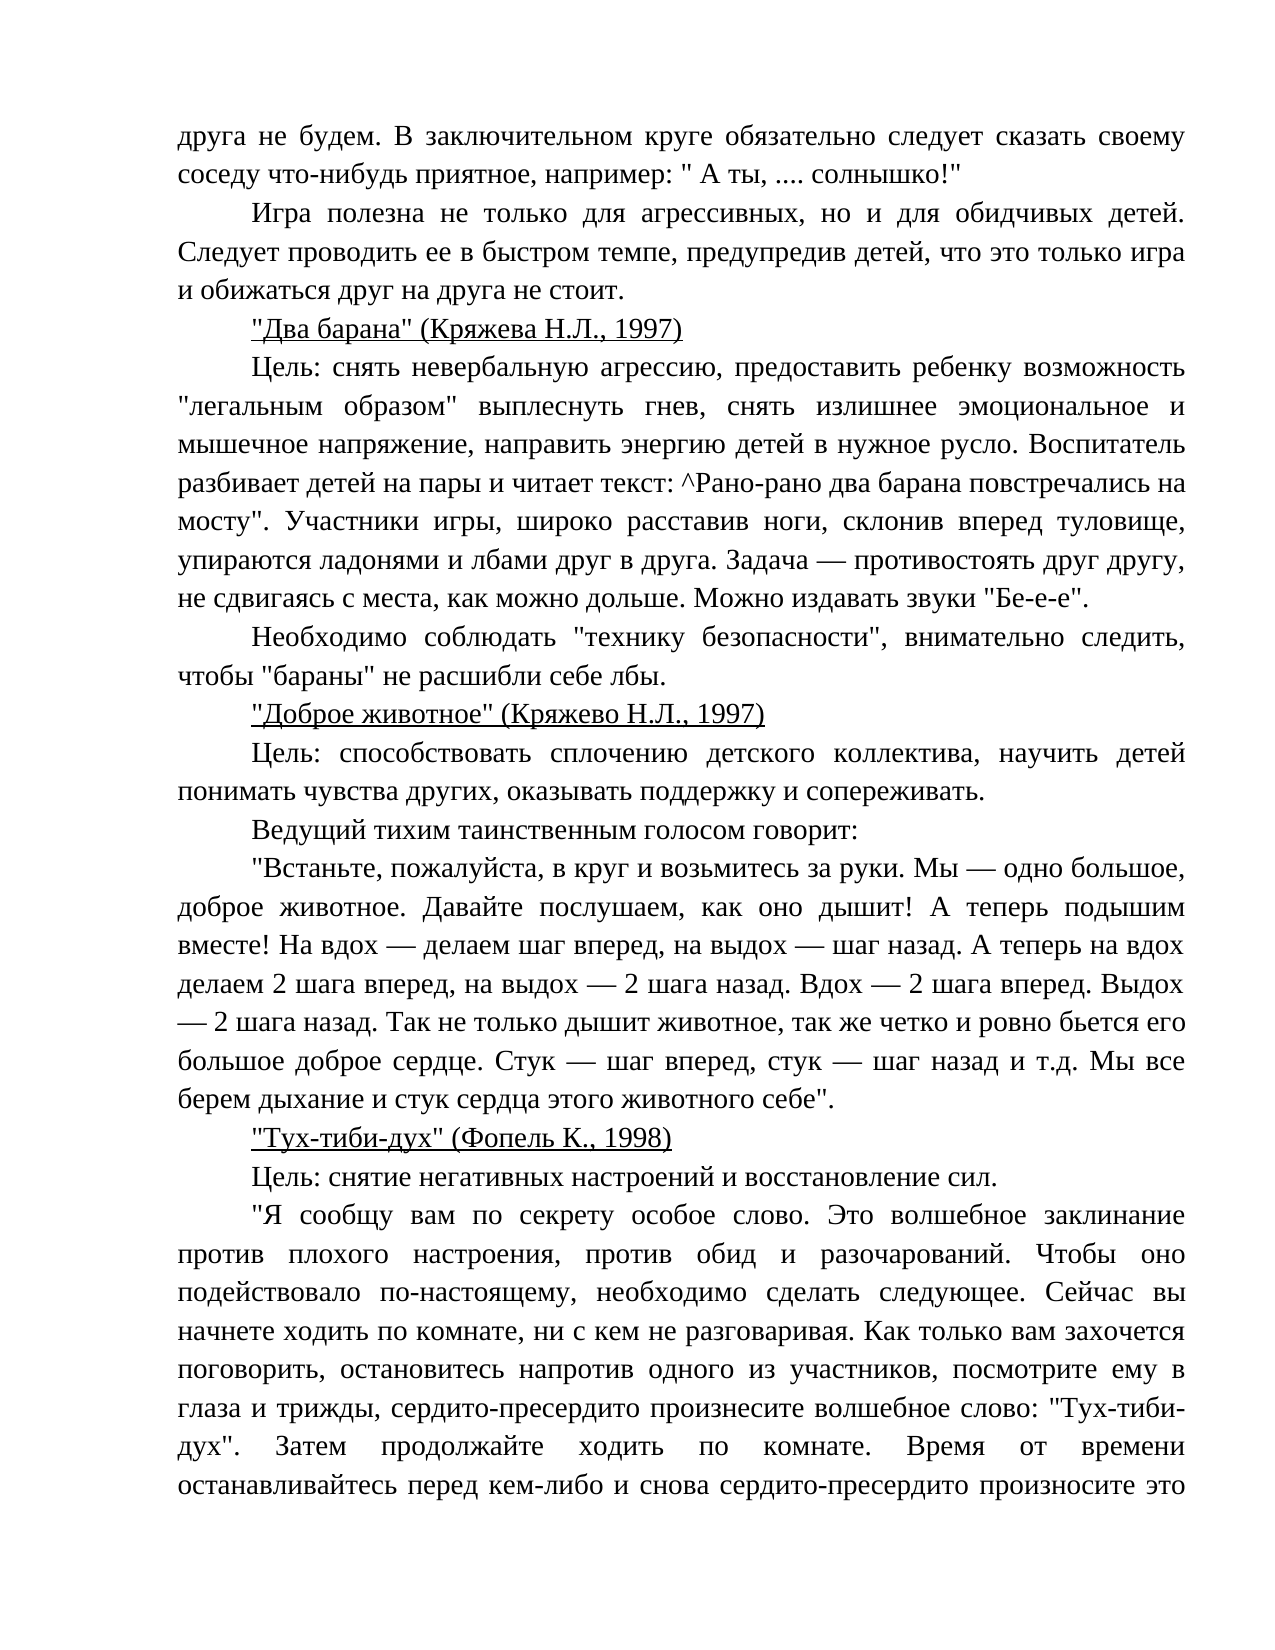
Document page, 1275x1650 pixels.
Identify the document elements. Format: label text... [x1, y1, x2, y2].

text "Два барана" (Кряжева Н.Л., 1997) [177, 311, 1186, 344]
text Ведущий тихим таинственным голосом говорит: [177, 812, 1186, 845]
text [177, 118, 1186, 190]
text Необходимо соблюдать "технику безопасности", внимательно следить, чтобы "бараны" не расшибли себе лбы. [177, 619, 1186, 691]
text "Встаньте, пожалуйста, в круг и возьмитесь за руки. Мы — одно большое, доброе животное. Давайте послушаем, как оно дышит! А теперь подышим вместе! На вдох — делаем шаг вперед, на выдох — шаг назад. А теперь на вдох делаем 2 шага вперед, на выдох — 2 шага назад. Вдох — 2 шага вперед. Выдох — 2 шага назад. Так не только дышит животное, так же четко и ровно бьется его большое доброе сердце. Стук — шаг вперед, стук — шаг назад и т.д. Мы все берем дыхание и стук сердца этого животного себе". [177, 850, 1186, 1115]
text Игра полезна не только для агрессивных, но и для обидчивых детей. Следует проводить ее в быстром темпе, предупредив детей, что это только игра и обижаться друг на друга не стоит. [177, 195, 1186, 306]
text Цель: снять невербальную агрессию, предоставить ребенку возможность "легальным образом" выплеснуть гнев, снять излишнее эмоциональное и мышечное напряжение, направить энергию детей в нужное русло. Воспитатель разбивает детей на пары и читает текст: ^Рано-рано два барана повстречались на мосту". Участники игры, широко расставив ноги, склонив вперед туловище, упираются ладонями и лбами друг в друга. Задача — противостоять друг другу, не сдвигаясь с места, как можно дольше. Можно издавать звуки "Бе-е-е". [177, 349, 1186, 614]
text "Доброе животное" (Кряжево Н.Л., 1997) [177, 696, 1186, 730]
text Цель: способствовать сплочению детского коллектива, научить детей понимать чувства других, оказывать поддержку и сопереживать. [177, 735, 1186, 807]
text "Тух-тиби-дух" (Фопель К., 1998) [177, 1120, 1186, 1154]
text Цель: снятие негативных настроений и восстановление сил. [177, 1159, 1186, 1192]
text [177, 1197, 1186, 1501]
